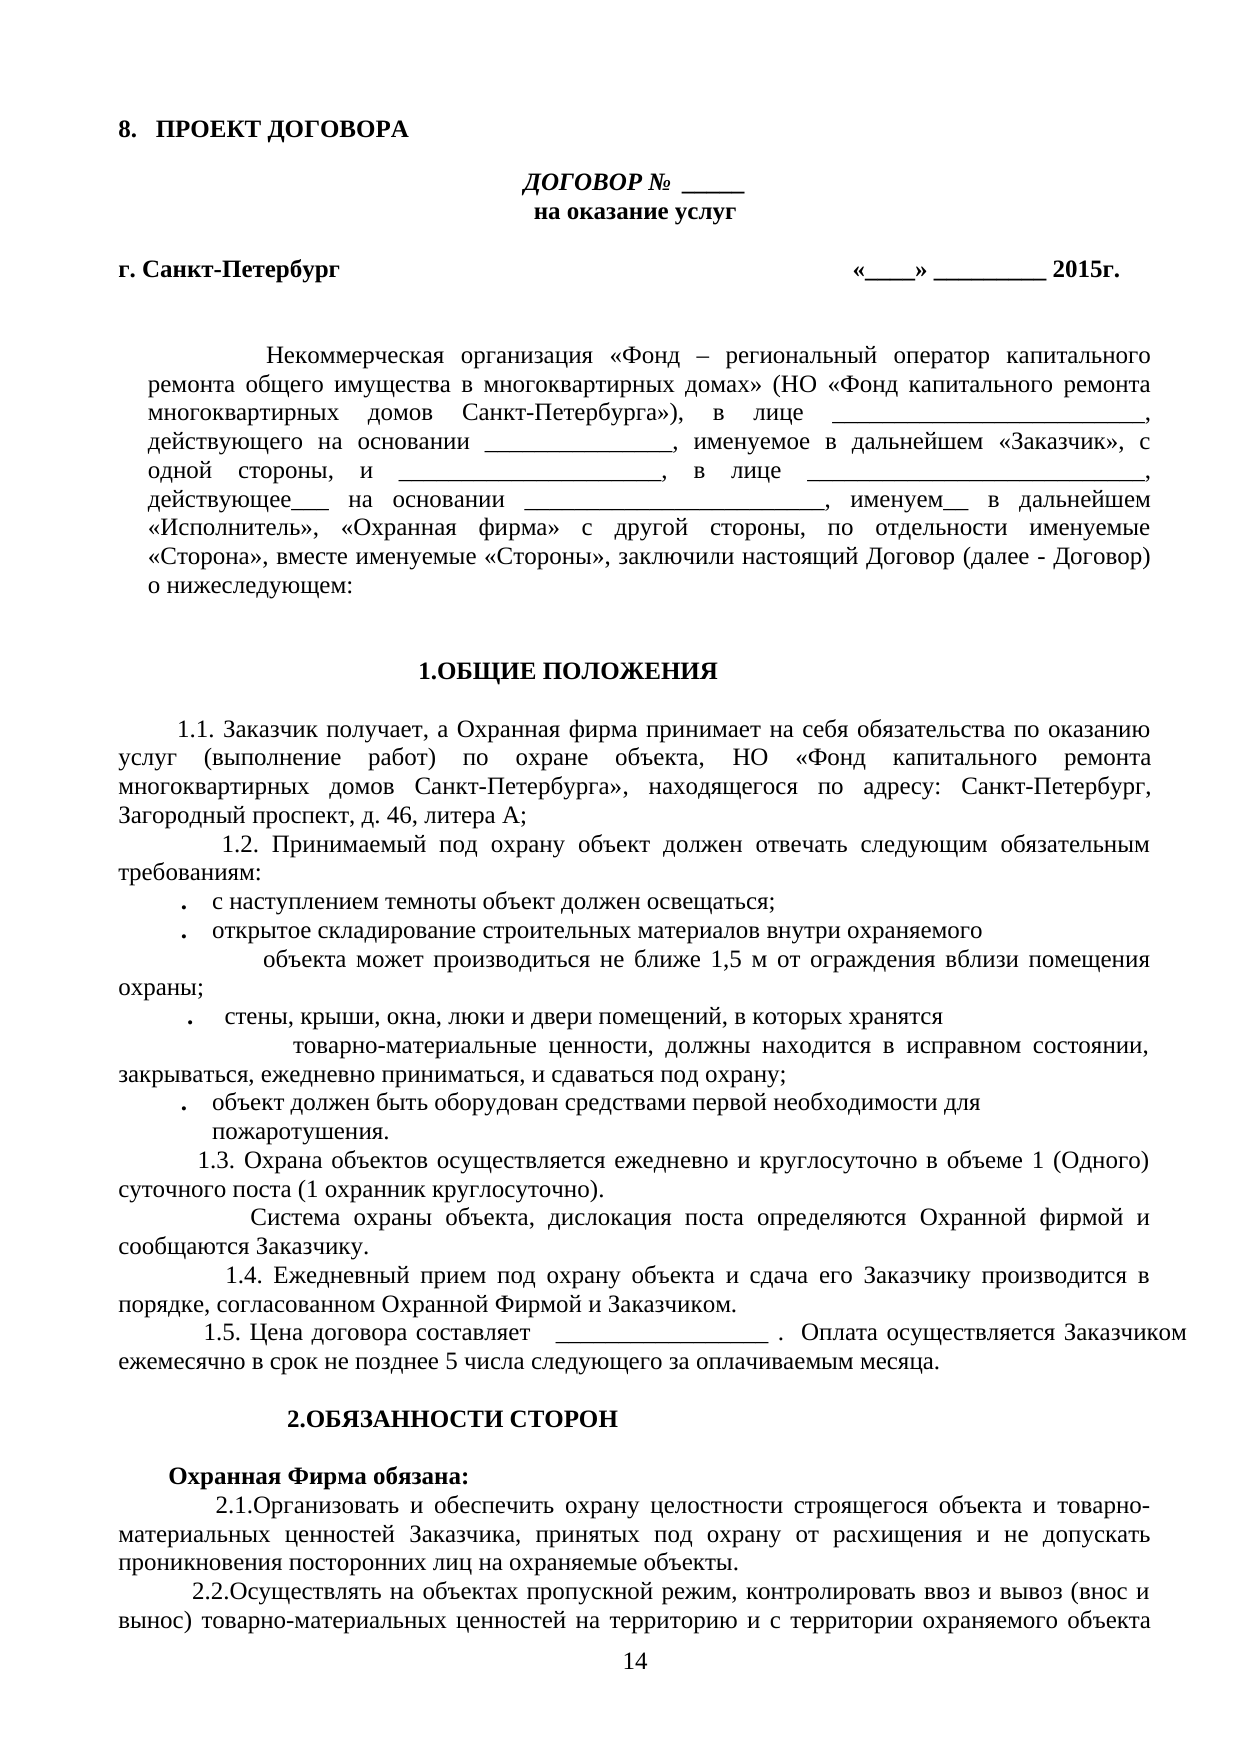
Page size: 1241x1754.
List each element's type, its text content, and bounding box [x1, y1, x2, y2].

text . объект должен быть оборудован средствами первой необходимости для [118, 1087, 1152, 1116]
text пожаротушения. [118, 1116, 1152, 1145]
text ДОГОВОР № _____ [118, 167, 1152, 196]
text 1.4. Ежедневный прием под охрану объекта и сдача его Заказчику производится в порядке, согласованном Охранной Фирмой и Заказчиком. [118, 1260, 1152, 1317]
text Система охраны объекта, дислокация поста определяются Охранной фирмой и сообщаются Заказчику. [118, 1202, 1152, 1260]
text 2.1.Организовать и обеспечить охрану целостности строящегося объекта и товарно-материальных ценностей Заказчика, принятых под охрану от расхищения и не допускать проникновения посторонних лиц на охраняемые объекты. [118, 1490, 1152, 1576]
text 1.1. Заказчик получает, а Охранная фирма принимает на себя обязательства по оказанию услуг (выполнение работ) по охране объекта, НО «Фонд капитального ремонта многоквартирных домов Санкт-Петербурга», находящегося по адресу: Санкт-Петербург, Загородный проспект, д. 46, литера А; [118, 714, 1152, 829]
text Некоммерческая организация «Фонд – региональный оператор капитального ремонта общего имущества в многоквартирных домах» (НО «Фонд капитального ремонта многоквартирных домов Санкт-Петербурга»), в лице _________________________, действующего на основании _______________, именуемое в дальнейшем «Заказчик», с одной стороны, и _____________________, в лице ___________________________, действующее___ на основании ________________________, именуем__ в дальнейшем «Исполнитель», «Охранная фирма» с другой стороны, по отдельности именуемые «Сторона», вместе именуемые «Стороны», заключили настоящий Договор (далее - Договор) о нижеследующем: [148, 340, 1152, 599]
subtitle ПРОЕКТ ДОГОВОРА [118, 114, 1152, 142]
text . открытое складирование строительных материалов внутри охраняемого [118, 915, 1152, 944]
text 1.5. Цена договора составляет _________________ . Оплата осуществляется Заказчиком ежемесячно в срок не позднее 5 числа следующего за оплачиваемым месяца. [118, 1317, 1187, 1375]
text объекта может производиться не ближе 1,5 м от ограждения вблизи помещения охраны; [118, 944, 1152, 1001]
text 2.ОБЯЗАННОСТИ СТОРОН [118, 1404, 1152, 1432]
text товарно-материальные ценности, должны находится в исправном состоянии, закрываться, ежедневно приниматься, и сдаваться под охрану; [118, 1030, 1152, 1087]
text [118, 1576, 1152, 1634]
text на оказание услуг [118, 196, 1152, 225]
text 1.ОБЩИЕ ПОЛОЖЕНИЯ [118, 656, 1152, 685]
text 1.2. Принимаемый под охрану объект должен отвечать следующим обязательным требованиям: [118, 829, 1152, 886]
text . стены, крыши, окна, люки и двери помещений, в которых хранятся [118, 1001, 1152, 1030]
text г. Санкт-Петербург «____» _________ 2015г. [118, 254, 1152, 282]
text . с наступлением темноты объект должен освещаться; [118, 886, 1152, 915]
text 1.3. Охрана объектов осуществляется ежедневно и круглосуточно в объеме 1 (Одного) суточного поста (1 охранник круглосуточно). [118, 1145, 1152, 1202]
text Охранная Фирма обязана: [118, 1461, 1152, 1490]
